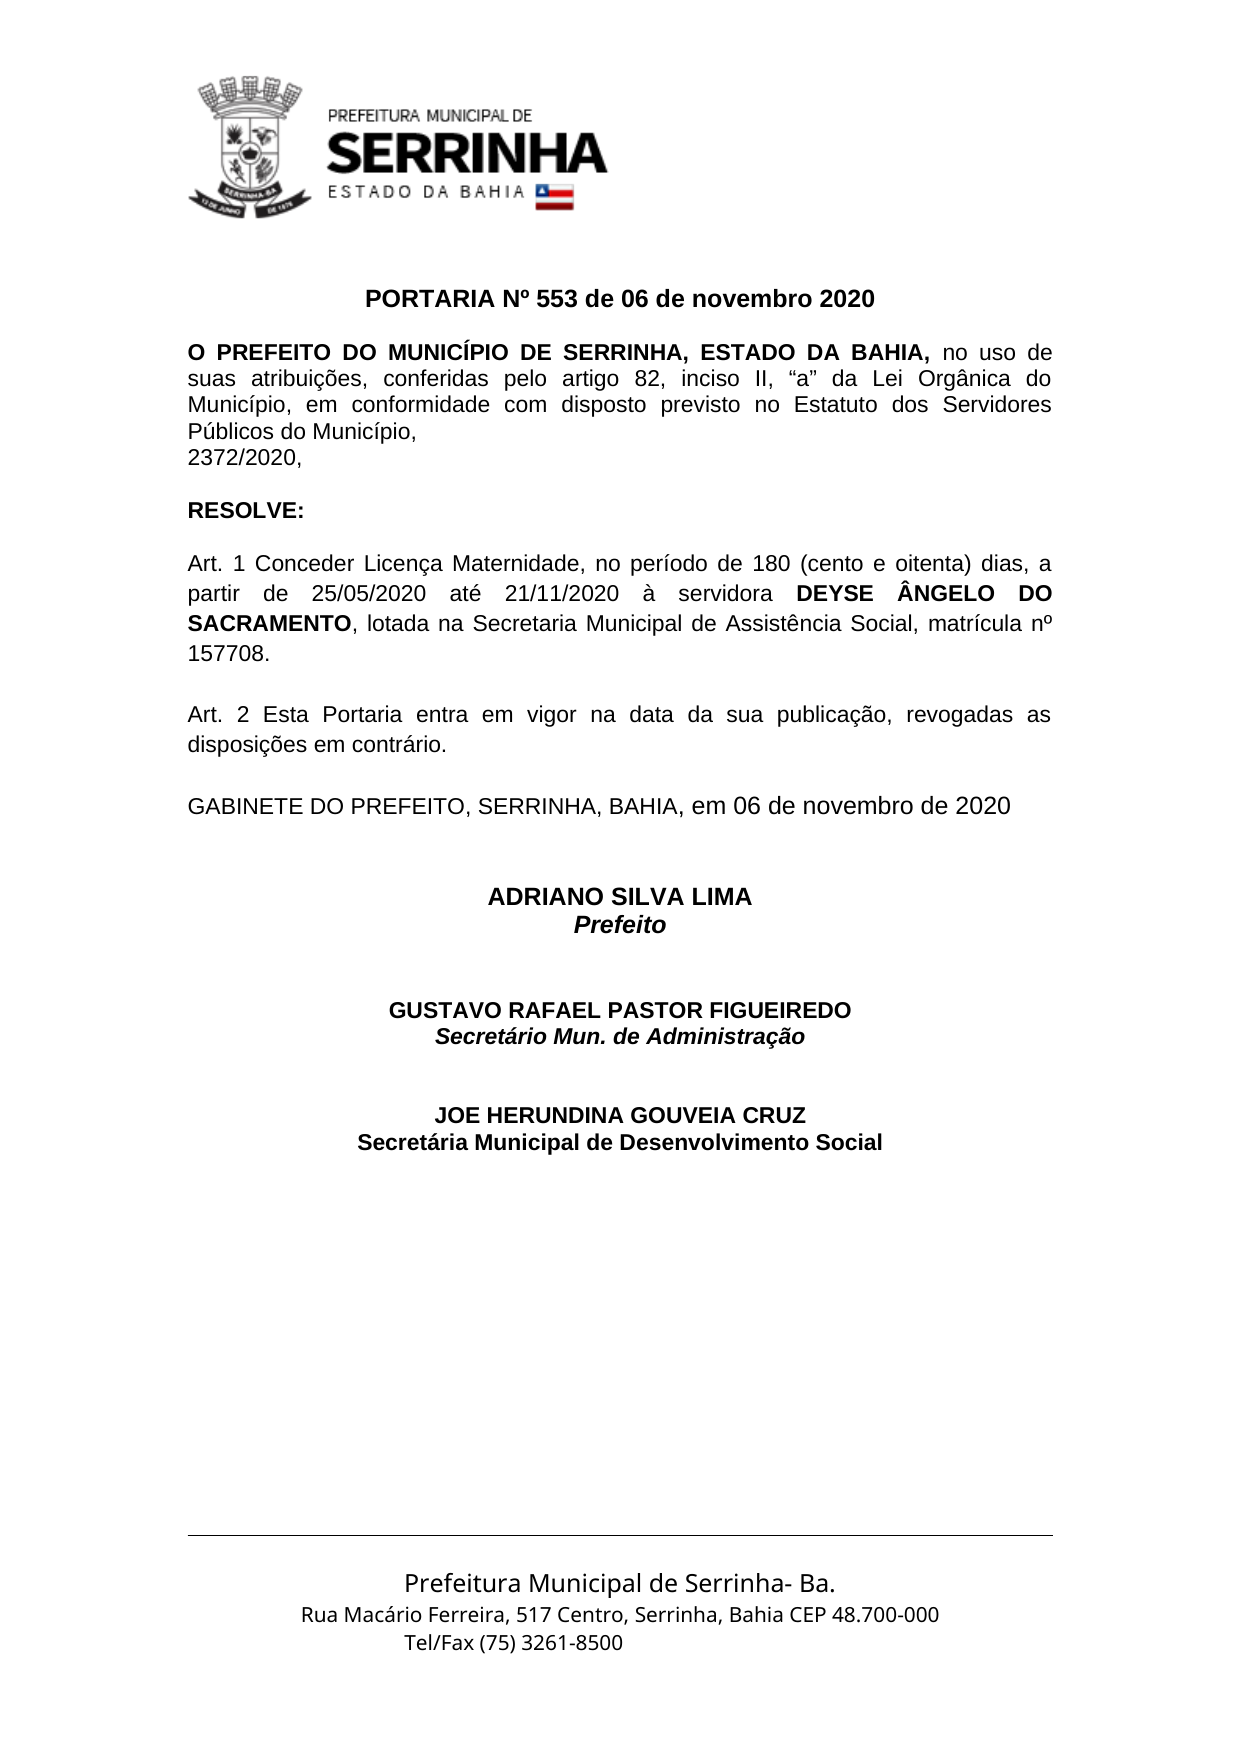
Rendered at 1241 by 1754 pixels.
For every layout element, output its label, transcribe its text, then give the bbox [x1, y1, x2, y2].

text Art. 2 Esta Portaria entra em vigor na data da sua publicação, revogadas as disposições em contrário. [187, 701, 1053, 757]
text Secretária Municipal de Desenvolvimento Social [187, 1128, 1053, 1155]
text O PREFEITO DO MUNICÍPIO DE SERRINHA, ESTADO DA BAHIA, no uso de suas atribuições, conferidas pelo artigo 82, inciso II, “a” da Lei Orgânica do Município, em conformidade com disposto previsto no Estatuto dos Servidores Públicos do Município, [187, 339, 1053, 444]
picture [187, 73, 609, 222]
text Art. 1 Conceder Licença Maternidade, no período de 180 (cento e oitenta) dias, a partir de 25/05/2020 até 21/11/2020 à servidora DEYSE ÂNGELO DO SACRAMENTO, lotada na Secretaria Municipal de Assistência Social, matrícula nº 157708. [187, 549, 1053, 667]
text RESOLVE: [187, 497, 1053, 523]
text Secretário Mun. de Administração [187, 1023, 1053, 1049]
text GUSTAVO RAFAEL PASTOR FIGUEIREDO [187, 997, 1053, 1023]
text Prefeito [187, 911, 1053, 939]
text GABINETE DO PREFEITO, SERRINHA, BAHIA, em 06 de novembro de 2020 [187, 791, 1053, 820]
text 2372/2020, [187, 444, 1053, 471]
text PORTARIA Nº 553 de 06 de novembro 2020 [187, 284, 1053, 312]
text ADRIANO SILVA LIMA [187, 882, 1053, 911]
text JOE HERUNDINA GOUVEIA CRUZ [187, 1102, 1053, 1128]
